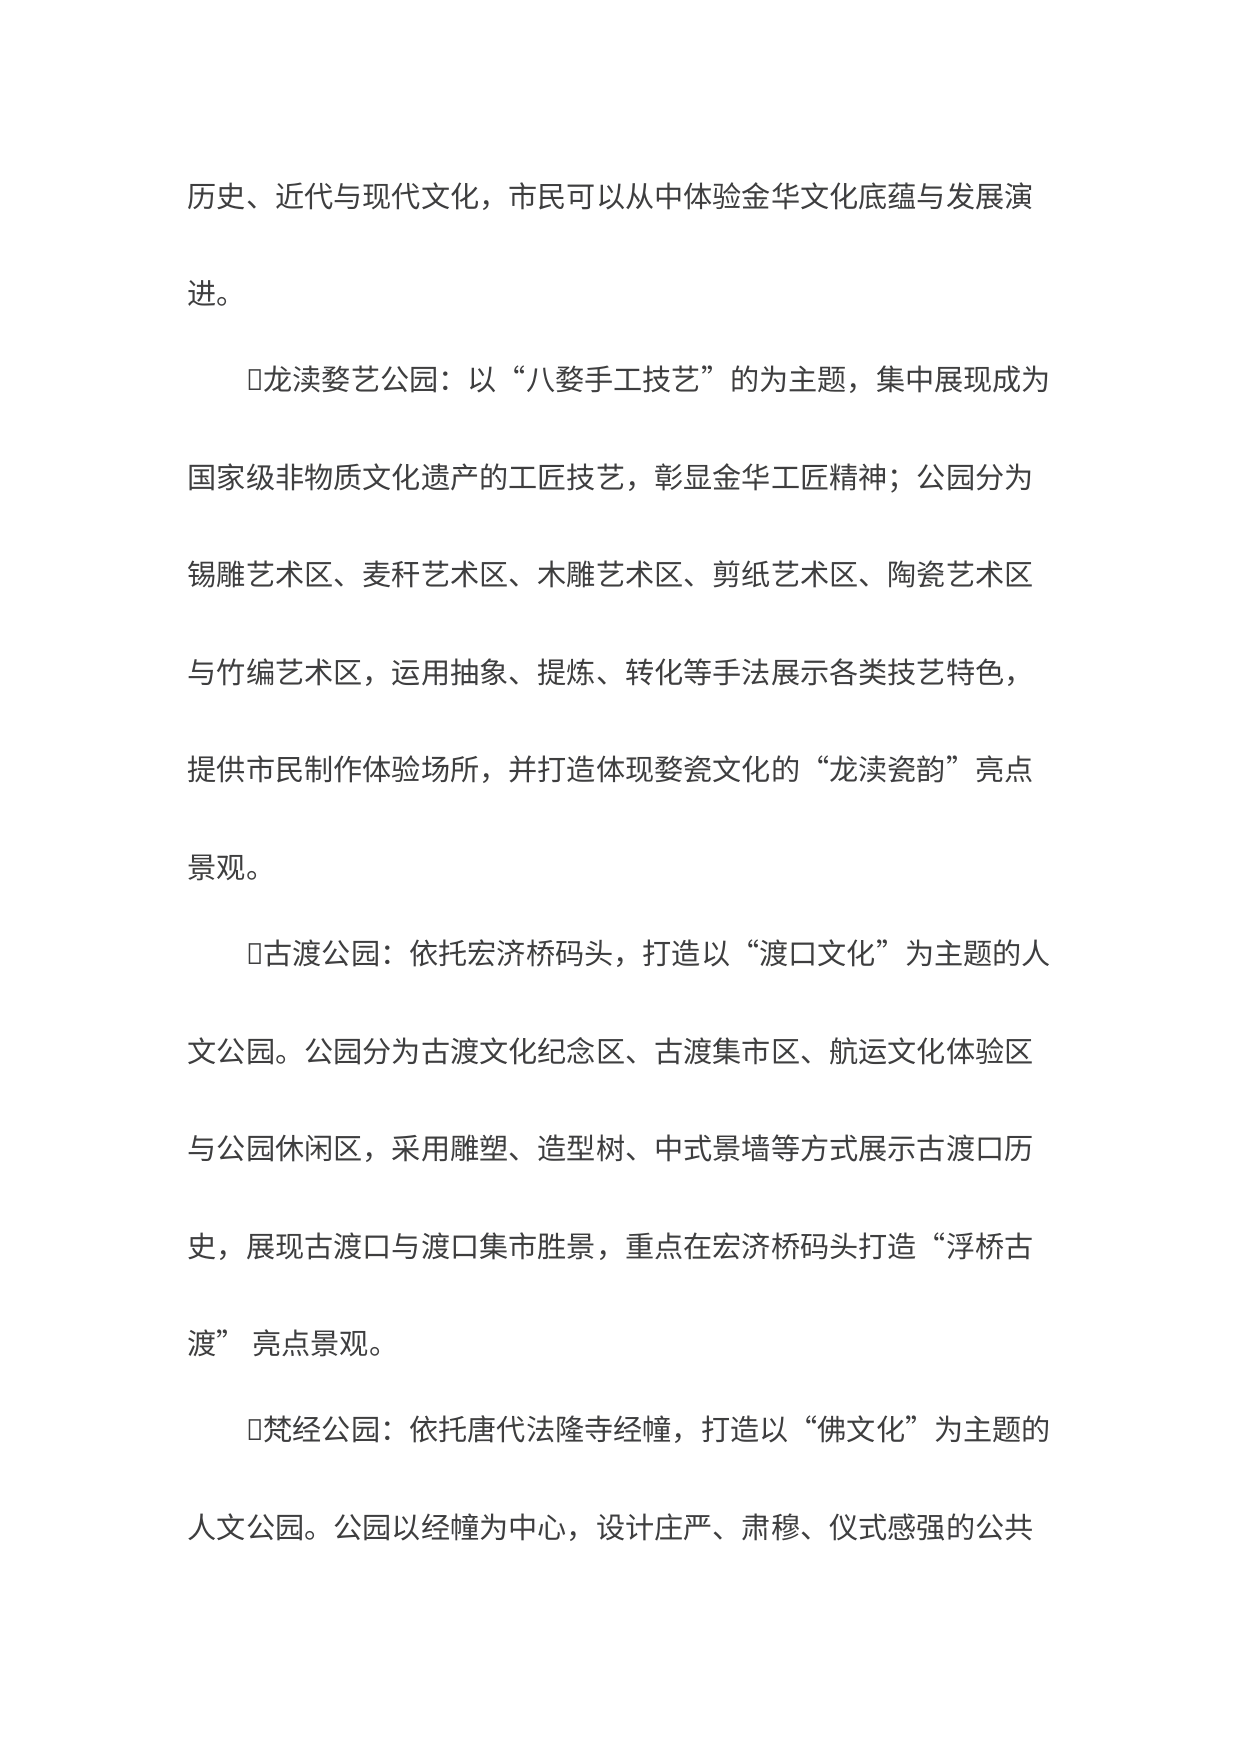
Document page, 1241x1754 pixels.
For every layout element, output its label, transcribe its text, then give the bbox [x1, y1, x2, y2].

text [187, 1395, 1053, 1558]
text 龙渎婺艺公园：以“八婺手工技艺”的为主题，集中展现成为国家级非物质文化遗产的工匠技艺，彰显金华工匠精神；公园分为锡雕艺术区、麦秆艺术区、木雕艺术区、剪纸艺术区、陶瓷艺术区与竹编艺术区，运用抽象、提炼、转化等手法展示各类技艺特色，提供市民制作体验场所，并打造体现婺瓷文化的“龙渎瓷韵”亮点景观。 [187, 346, 1053, 898]
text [187, 162, 1053, 324]
text 古渡公园：依托宏济桥码头，打造以“渡口文化”为主题的人文公园。公园分为古渡文化纪念区、古渡集市区、航运文化体验区与公园休闲区，采用雕塑、造型树、中式景墙等方式展示古渡口历史，展现古渡口与渡口集市胜景，重点在宏济桥码头打造“浮桥古渡” 亮点景观。 [187, 919, 1053, 1374]
